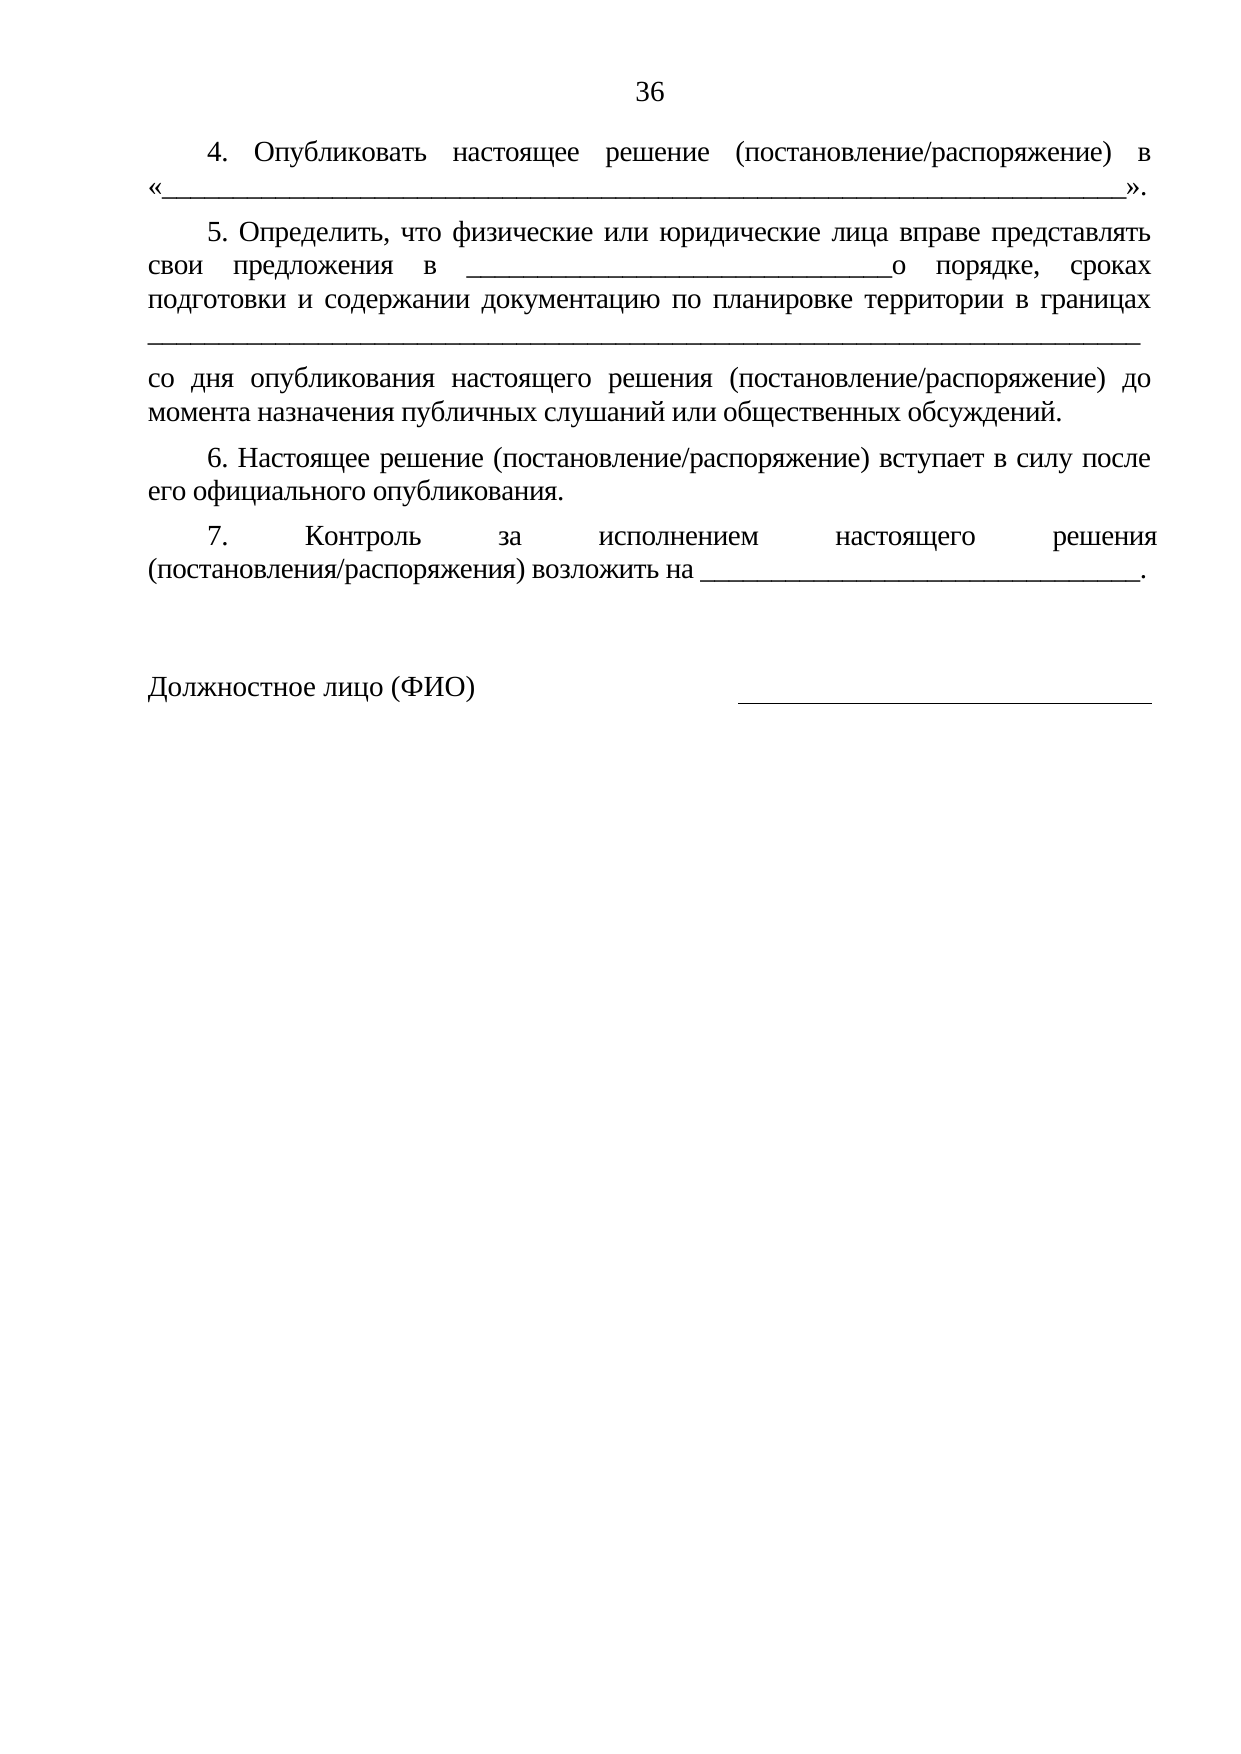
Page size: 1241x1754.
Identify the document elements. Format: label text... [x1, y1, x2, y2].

text 5. Определить, что физические или юридические лица вправе представлять свои предложения в ______________________________о порядке, сроках подготовки и содержании документацию по планировке территории в границах ______________________________________________________________________ [148, 214, 1152, 348]
text Должностное лицо (ФИО) [148, 669, 1152, 702]
text 6. Настоящее решение (постановление/распоряжение) вступает в силу после его официального опубликования. [148, 440, 1152, 507]
text 4. Опубликовать настоящее решение (постановление/распоряжение) в «____________________________________________________________________». [148, 135, 1152, 201]
text 7. Контроль за исполнением настоящего решения (постановления/распоряжения) возложить на _______________________________. [148, 519, 1157, 585]
text со дня опубликования настоящего решения (постановление/распоряжение) до момента назначения публичных слушаний или общественных обсуждений. [148, 360, 1152, 427]
